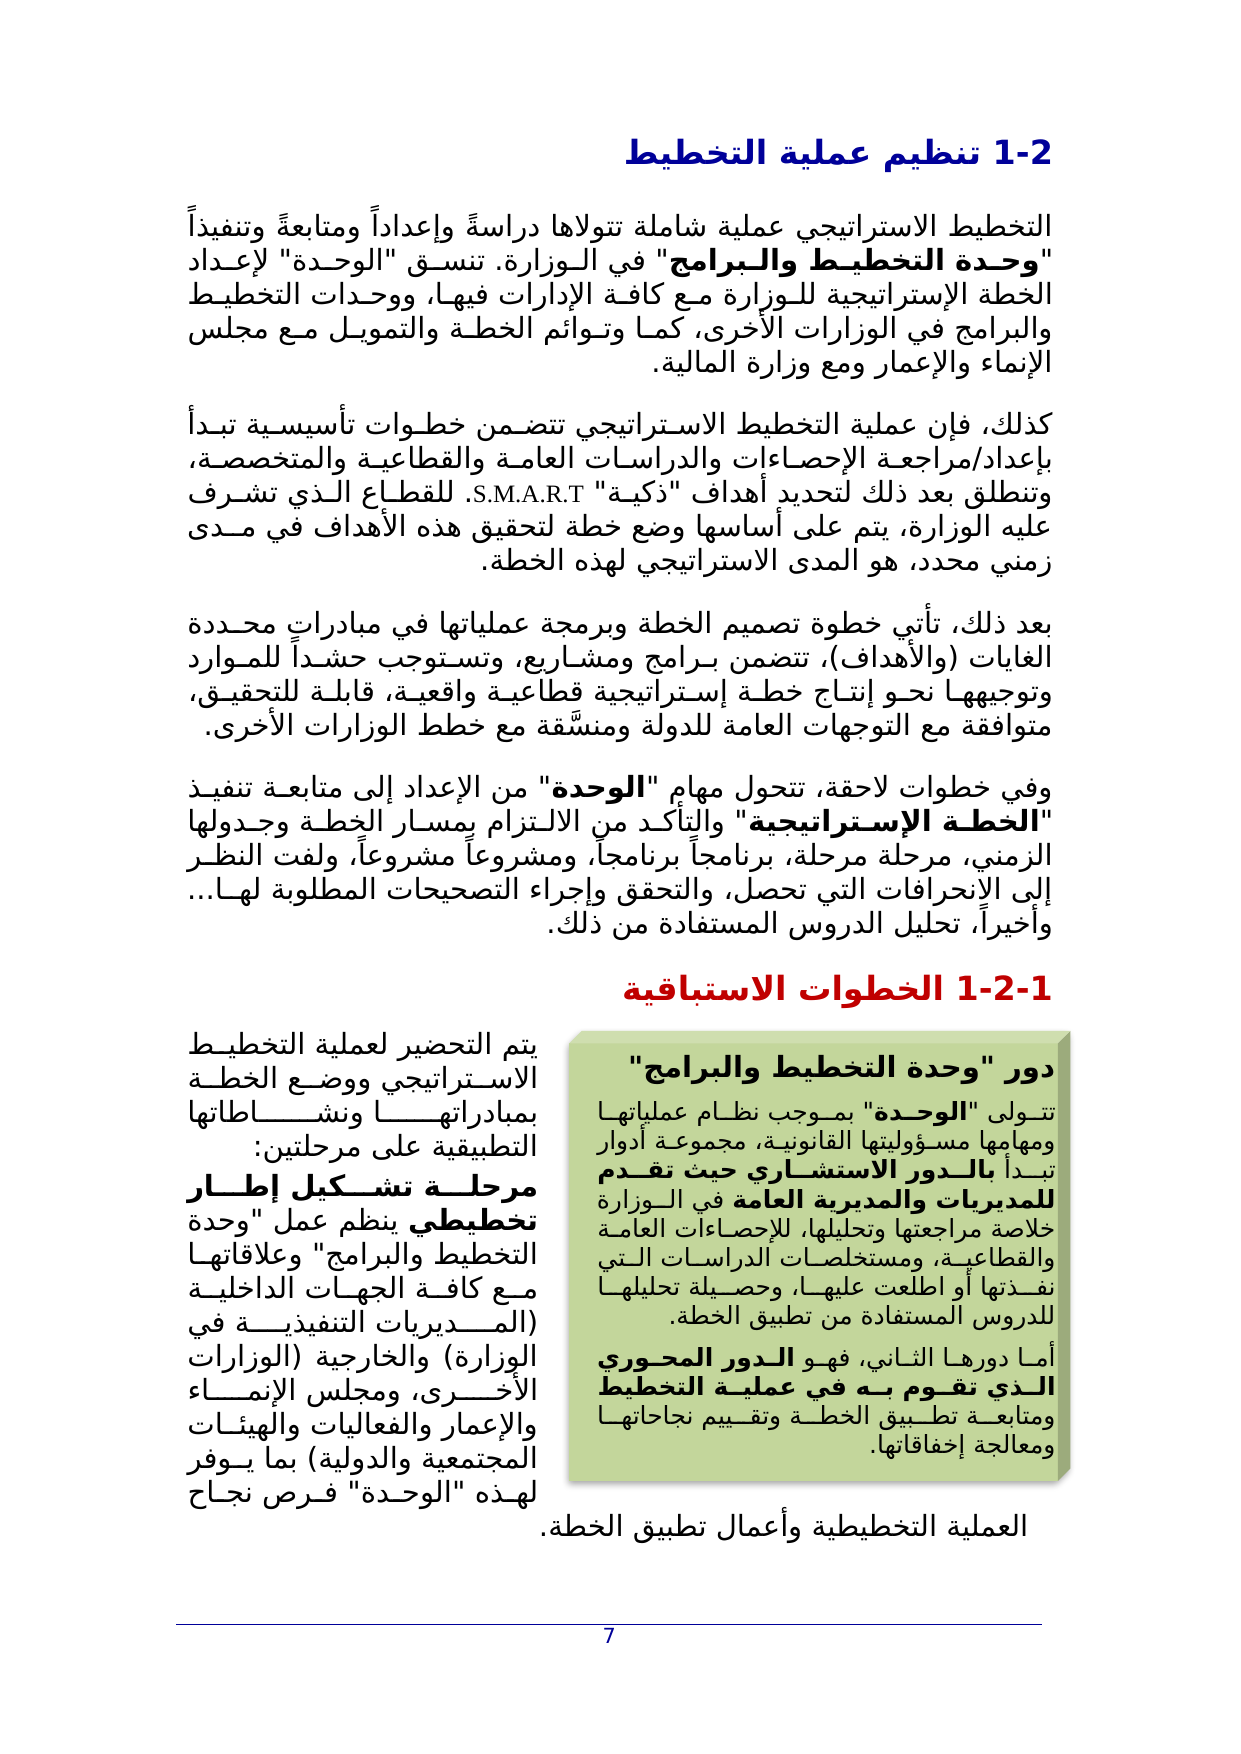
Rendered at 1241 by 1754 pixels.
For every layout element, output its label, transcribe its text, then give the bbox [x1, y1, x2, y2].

subtitle 1-2-1 الخطوات الاستباقية [187, 969, 1053, 1008]
text وفي خطوات لاحقة، تتحول مهام "الوحدة" من الإعداد إلى متابعة تنفيذ "الخطة الإستراتيجية" والتأكد من الالتزام بمسار الخطة وجدولها الزمني، مرحلة مرحلة، برنامجاً برنامجاً، ومشروعاً مشروعاً، ولفت النظر إلى الانحرافات التي تحصل، والتحقق وإجراء التصحيحات المطلوبة لها... وأخيراً، تحليل الدروس المستفادة من ذلك. [187, 771, 1053, 941]
table_header 1-2 تنظيم عملية التخطيط [176, 109, 1064, 197]
list مرحلة تشكيل إطار تخطيطي ينظم عمل "وحدة التخطيط والبرامج" وعلاقاتها مع كافة الجهات الداخلية (المديريات التنفيذية في الوزارة) والخارجية (الوزارات الأخرى، ومجلس الإنماء والإعمار والفعاليات والهيئات المجتمعية والدولية) بما يوفر لهذه "الوحدة" فرص نجاح العملية التخطيطية وأعمال تطبيق الخطة. [187, 1169, 1058, 1543]
text بعد ذلك، تأتي خطوة تصميم الخطة وبرمجة عملياتها في مبادرات محددة الغايات (والأهداف)، تتضمن برامج ومشاريع، وتستوجب حشداً للموارد وتوجيهها نحو إنتاج خطة إستراتيجية قطاعية واقعية، قابلة للتحقيق، متوافقة مع التوجهات العامة للدولة ومنسَّقة مع خطط الوزارات الأخرى. [187, 606, 1053, 742]
text كذلك، فإن عملية التخطيط الاستراتيجي تتضمن خطوات تأسيسية تبدأ بإعداد/مراجعة الإحصاءات والدراسات العامة والقطاعية والمتخصصة، وتنطلق بعد ذلك لتحديد أهداف "ذكية" S.M.A.R.T. للقطاع الذي تشرف عليه الوزارة، يتم على أساسها وضع خطة لتحقيق هذه الأهداف في مدى زمني محدد، هو المدى الاستراتيجي لهذه الخطة. [187, 408, 1053, 577]
text يتم التحضير لعملية التخطيط الاستراتيجي ووضع الخطة بمبادراتها ونشاطاتها التطبيقية على مرحلتين: [187, 1027, 1053, 1163]
text التخطيط الاستراتيجي عملية شاملة تتولاها دراسةً وإعداداً ومتابعةً وتنفيذاً "وحدة التخطيط والبرامج" في الوزارة. تنسق "الوحدة" لإعداد الخطة الإستراتيجية للوزارة مع كافة الإدارات فيها، ووحدات التخطيط والبرامج في الوزارات الأخرى، كما وتوائم الخطة والتمويل مع مجلس الإنماء والإعمار ومع وزارة المالية. [187, 209, 1053, 379]
